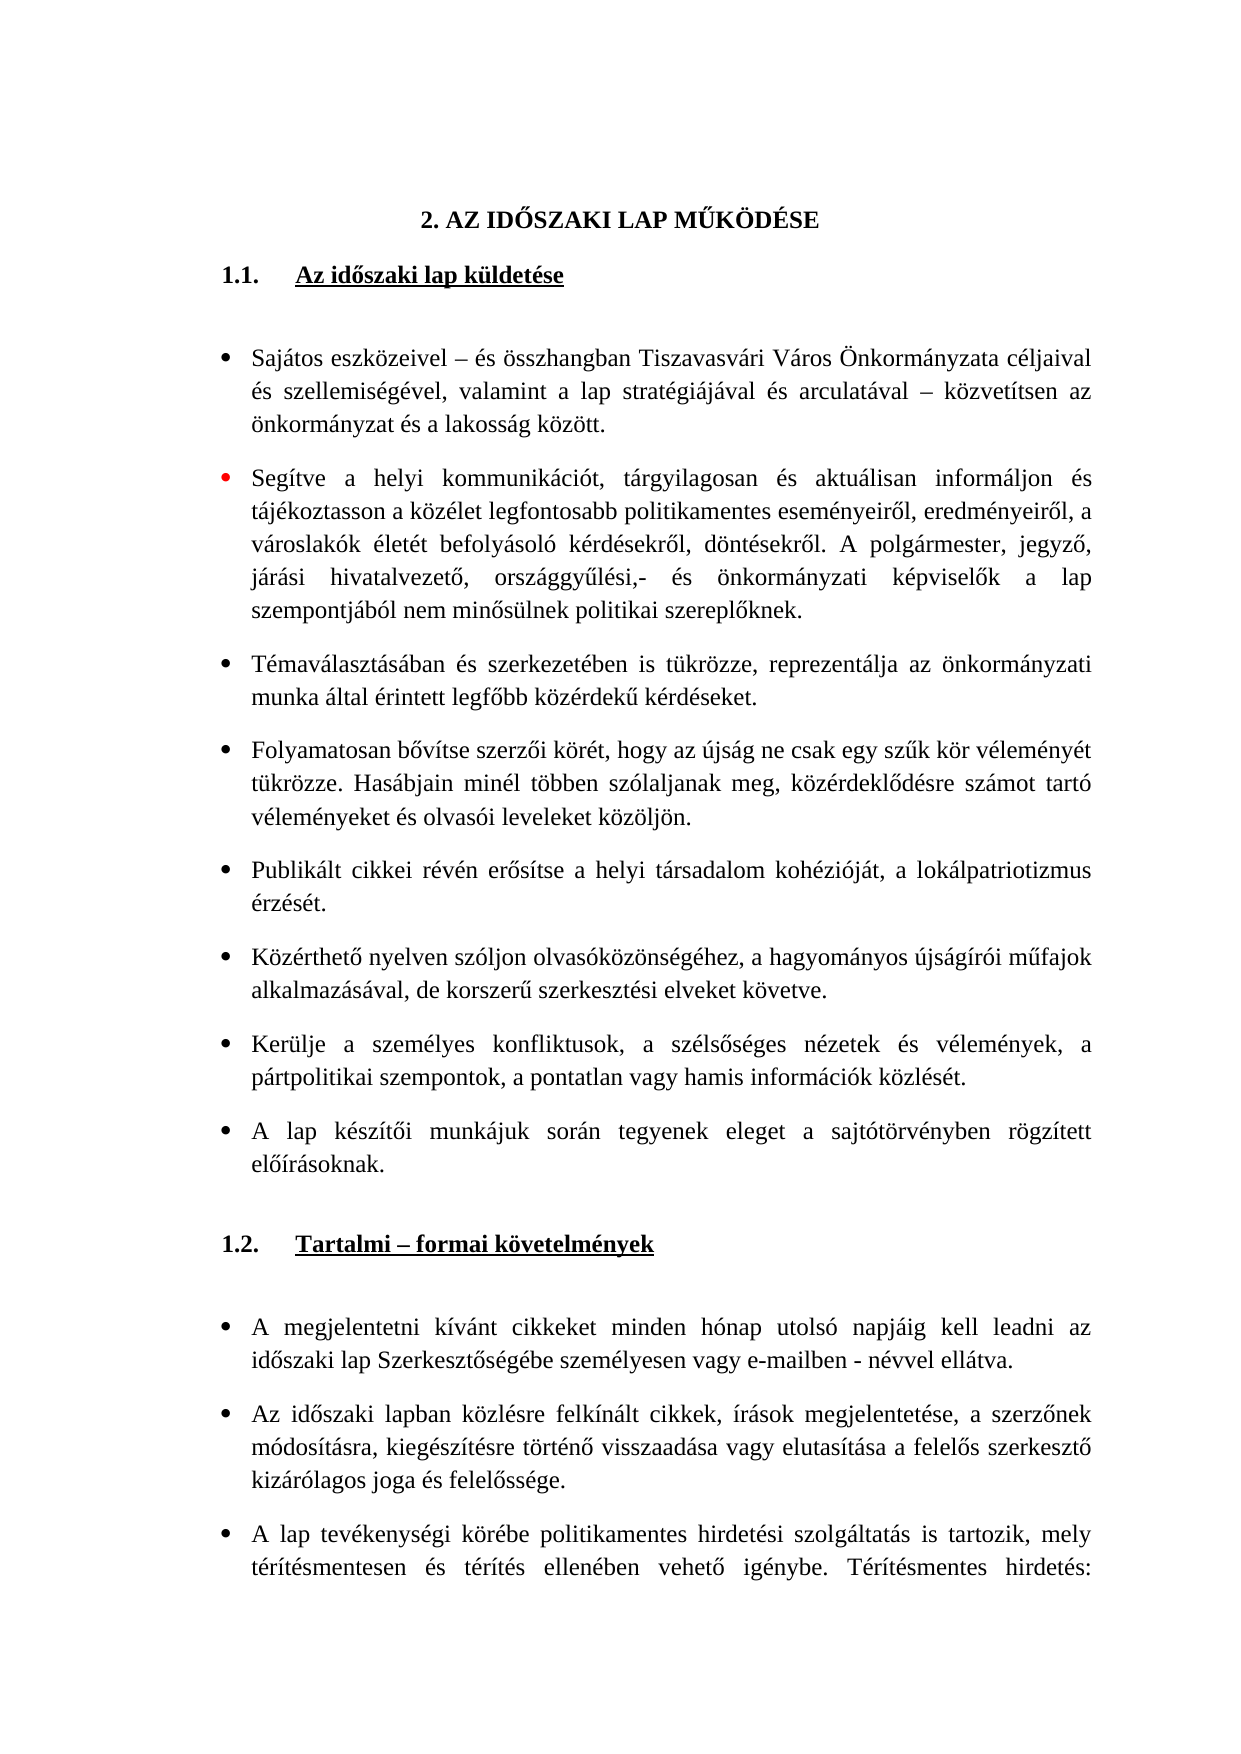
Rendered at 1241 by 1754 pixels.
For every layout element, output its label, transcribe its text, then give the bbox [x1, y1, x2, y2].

list Publikált cikkei révén erősítse a helyi társadalom kohézióját, a lokálpatriotizmus érzését. [221, 855, 1093, 917]
list A lap készítői munkájuk során tegyenek eleget a sajtótörvényben rögzített előírásoknak. [221, 1116, 1093, 1178]
list Az időszaki lap küldetése [221, 260, 1093, 289]
list Az időszaki lapban közlésre felkínált cikkek, írások megjelentetése, a szerzőnek módosításra, kiegészítésre történő visszaadása vagy elutasítása a felelős szerkesztő kizárólagos joga és felelőssége. [221, 1399, 1093, 1493]
list Sajátos eszközeivel – és összhangban Tiszavasvári Város Önkormányzata céljaival és szellemiségével, valamint a lap stratégiájával és arculatával – közvetítsen az önkormányzat és a lakosság között. [221, 343, 1093, 438]
list Kerülje a személyes konfliktusok, a szélsőséges nézetek és vélemények, a pártpolitikai szempontok, a pontatlan vagy hamis információk közlését. [221, 1029, 1093, 1091]
list Segítve a helyi kommunikációt, tárgyilagosan és aktuálisan informáljon és tájékoztasson a közélet legfontosabb politikamentes eseményeiről, eredményeiről, a városlakók életét befolyásoló kérdésekről, döntésekről. A polgármester, jegyző, járási hivatalvezető, országgyűlési,- és önkormányzati képviselők a lap szempontjából nem minősülnek politikai szereplőknek. [221, 463, 1093, 623]
text 2. Az időszaki lap MŰKÖDÉSE [148, 205, 1093, 234]
list Közérthető nyelven szóljon olvasóközönségéhez, a hagyományos újságírói műfajok alkalmazásával, de korszerű szerkesztési elveket követve. [221, 942, 1093, 1004]
list A megjelentetni kívánt cikkeket minden hónap utolsó napjáig kell leadni az időszaki lap Szerkesztőségébe személyesen vagy e-mailben - névvel ellátva. [221, 1312, 1093, 1374]
list Témaválasztásában és szerkezetében is tükrözze, reprezentálja az önkormányzati munka által érintett legfőbb közérdekű kérdéseket. [221, 649, 1093, 710]
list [221, 1519, 1093, 1580]
list Tartalmi – formai követelmények [221, 1229, 1093, 1258]
list Folyamatosan bővítse szerzői körét, hogy az újság ne csak egy szűk kör véleményét tükrözze. Hasábjain minél többen szólaljanak meg, közérdeklődésre számot tartó véleményeket és olvasói leveleket közöljön. [221, 736, 1093, 830]
